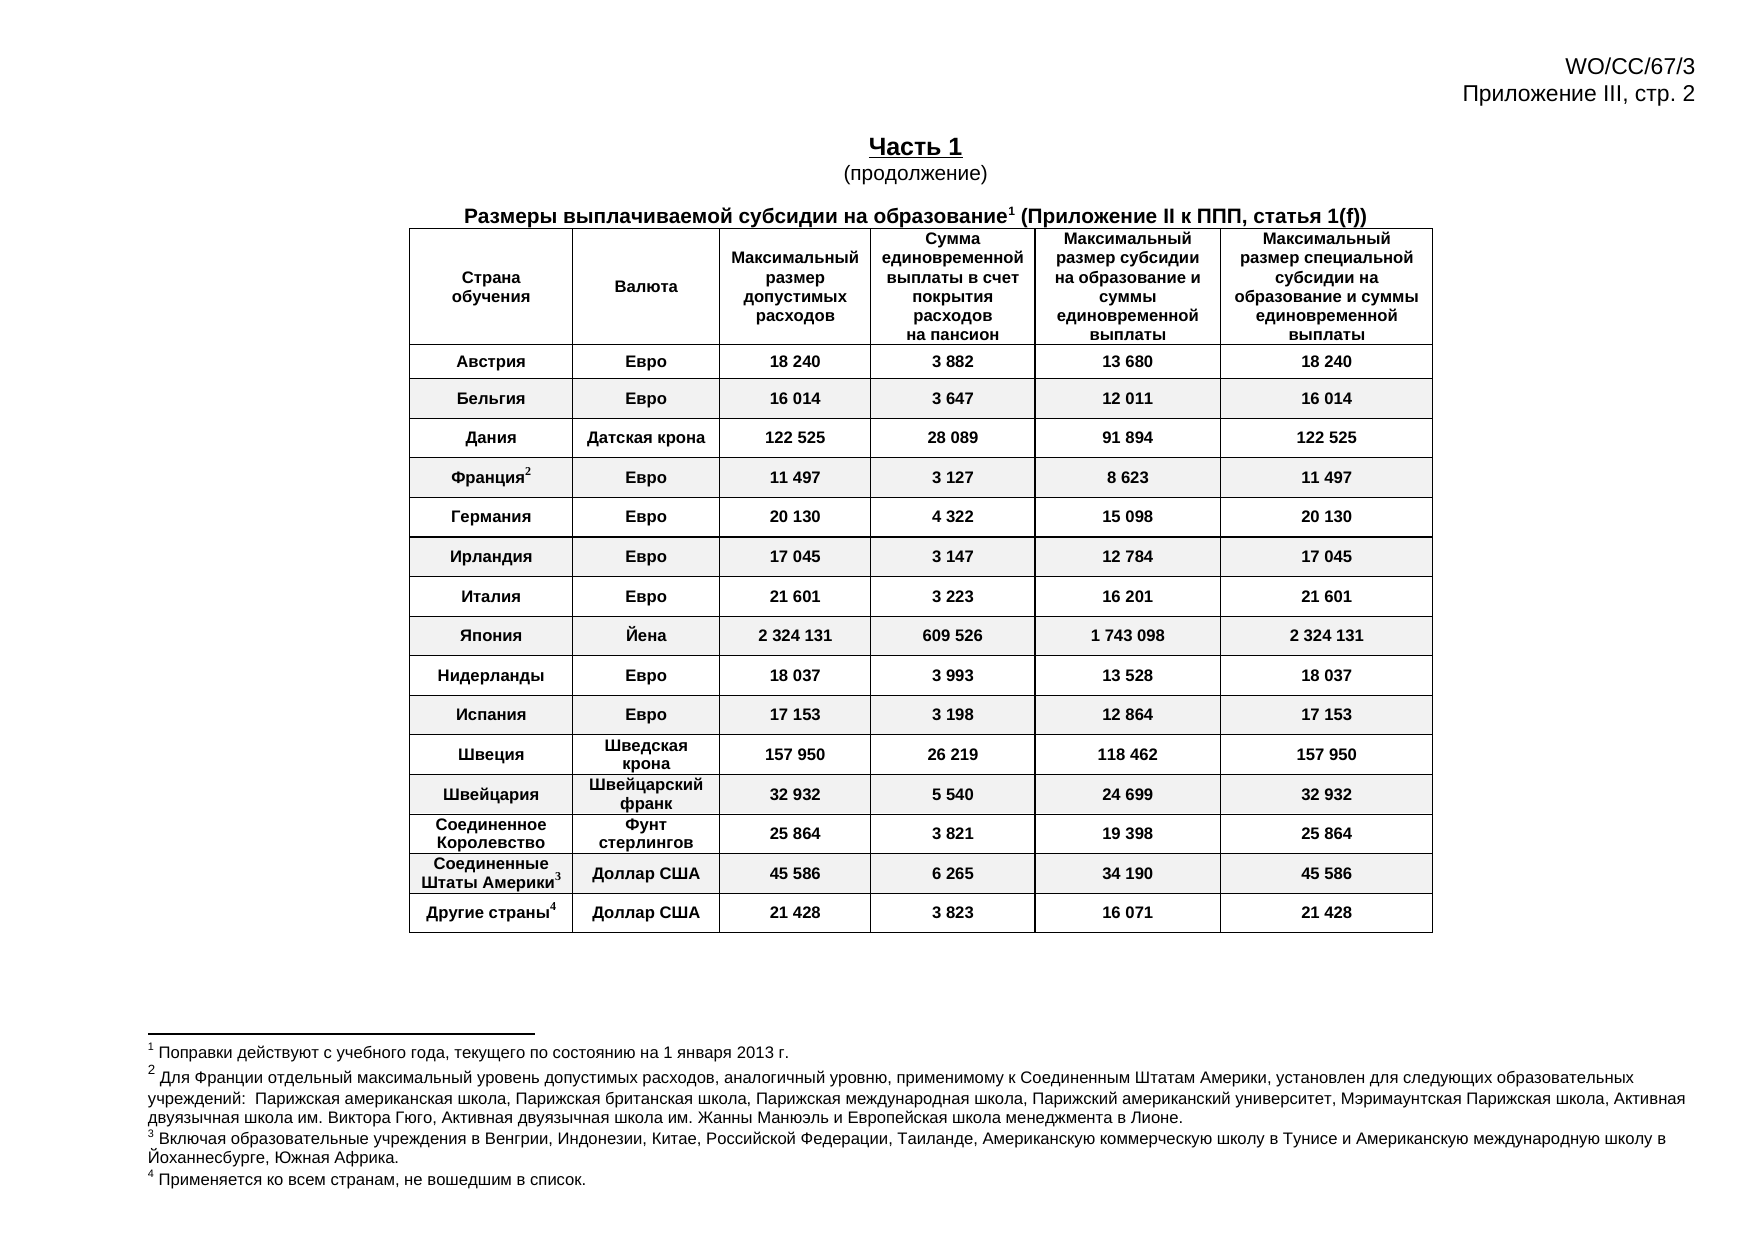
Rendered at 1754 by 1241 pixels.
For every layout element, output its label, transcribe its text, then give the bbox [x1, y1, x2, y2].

table_cell 17 045 [720, 538, 870, 576]
table_header Максимальный размер допустимых расходов [720, 229, 870, 344]
table_cell 19 398 [1036, 815, 1220, 853]
table_cell 32 932 [720, 775, 870, 813]
table_cell Япония [410, 617, 572, 655]
table_cell 4 322 [871, 498, 1034, 536]
table_cell 8 623 [1036, 458, 1220, 497]
table_cell Евро [573, 538, 719, 576]
table_cell Евро [573, 656, 719, 695]
table_cell 122 525 [1221, 419, 1432, 457]
table_header Максимальный размер субсидии на образование и суммы единовременной выплаты [1036, 229, 1220, 344]
list Размеры выплачиваемой субсидии на образование (Приложение II к ППП, статья 1(f)) [148, 204, 1683, 228]
table_cell 45 586 [720, 854, 870, 893]
table_header Максимальный размер специальной субсидии на образование и суммы единовременной выплаты [1221, 229, 1432, 344]
table_cell Франция [410, 458, 572, 497]
table_cell 21 428 [720, 894, 870, 932]
table_cell 28 089 [871, 419, 1034, 457]
table_cell 25 864 [1221, 815, 1432, 853]
table_cell Соединенные Штаты Америки [410, 854, 572, 893]
table_cell Евро [573, 577, 719, 616]
table_cell 25 864 [720, 815, 870, 853]
table_cell Соединенное Королевство [410, 815, 572, 853]
table_cell 17 045 [1221, 538, 1432, 576]
table_cell 18 240 [1221, 345, 1432, 378]
table_cell 6 265 [871, 854, 1034, 893]
table_cell 21 428 [1221, 894, 1432, 932]
table_cell 18 037 [1221, 656, 1432, 695]
table_header Сумма единовременной выплаты в счет покрытия расходов на пансион [871, 229, 1034, 344]
table_cell Фунт стерлингов [573, 815, 719, 853]
table_cell Евро [573, 498, 719, 536]
table_cell 13 528 [1036, 656, 1220, 695]
table_cell 17 153 [720, 696, 870, 734]
table_cell 3 821 [871, 815, 1034, 853]
table_cell 20 130 [720, 498, 870, 536]
table_cell 157 950 [1221, 735, 1432, 774]
table_cell 12 784 [1036, 538, 1220, 576]
table_cell 3 147 [871, 538, 1034, 576]
table_cell Италия [410, 577, 572, 616]
table_cell 3 993 [871, 656, 1034, 695]
table_cell 16 014 [720, 379, 870, 418]
table_cell Евро [573, 458, 719, 497]
table_cell 26 219 [871, 735, 1034, 774]
table_cell 34 190 [1036, 854, 1220, 893]
table_cell 45 586 [1221, 854, 1432, 893]
table_header Страна обучения [410, 229, 572, 344]
table_cell 18 037 [720, 656, 870, 695]
table_cell 18 240 [720, 345, 870, 378]
table_cell Евро [573, 345, 719, 378]
table_cell Евро [573, 379, 719, 418]
table_cell 157 950 [720, 735, 870, 774]
table_cell Германия [410, 498, 572, 536]
table_cell 122 525 [720, 419, 870, 457]
table_cell Доллар США [573, 854, 719, 893]
table_cell Австрия [410, 345, 572, 378]
table_cell Бельгия [410, 379, 572, 418]
table_cell Датская крона [573, 419, 719, 457]
table_cell 91 894 [1036, 419, 1220, 457]
table_cell 2 324 131 [720, 617, 870, 655]
table_cell 13 680 [1036, 345, 1220, 378]
table_cell 21 601 [720, 577, 870, 616]
table_cell 1 743 098 [1036, 617, 1220, 655]
table_cell Нидерланды [410, 656, 572, 695]
table_cell 15 098 [1036, 498, 1220, 536]
table_header Валюта [573, 229, 719, 344]
table_cell 32 932 [1221, 775, 1432, 813]
table_cell 20 130 [1221, 498, 1432, 536]
table_cell 12 864 [1036, 696, 1220, 734]
table_cell 3 223 [871, 577, 1034, 616]
table_cell Йена [573, 617, 719, 655]
table_cell 16 201 [1036, 577, 1220, 616]
table_cell 118 462 [1036, 735, 1220, 774]
table_cell 17 153 [1221, 696, 1432, 734]
table_cell 3 882 [871, 345, 1034, 378]
table_cell 3 198 [871, 696, 1034, 734]
table_cell Доллар США [573, 894, 719, 932]
table_cell 11 497 [720, 458, 870, 497]
table_cell Испания [410, 696, 572, 734]
text (продолжение) [148, 161, 1683, 185]
table_cell 2 324 131 [1221, 617, 1432, 655]
table_cell Швейцарский франк [573, 775, 719, 813]
table_cell 3 127 [871, 458, 1034, 497]
table_cell Евро [573, 696, 719, 734]
table_cell 16 071 [1036, 894, 1220, 932]
table_cell 16 014 [1221, 379, 1432, 418]
table_cell 24 699 [1036, 775, 1220, 813]
table_cell Дания [410, 419, 572, 457]
table_cell Шведская крона [573, 735, 719, 774]
table_cell 12 011 [1036, 379, 1220, 418]
table_cell Другие страны [410, 894, 572, 932]
table_cell Ирландия [410, 538, 572, 576]
table_cell 609 526 [871, 617, 1034, 655]
table_cell 3 647 [871, 379, 1034, 418]
table_cell 3 823 [871, 894, 1034, 932]
table_cell Швейцария [410, 775, 572, 813]
table_cell 21 601 [1221, 577, 1432, 616]
table_cell 5 540 [871, 775, 1034, 813]
text Часть 1 [148, 132, 1683, 161]
table_cell Швеция [410, 735, 572, 774]
table_cell 11 497 [1221, 458, 1432, 497]
